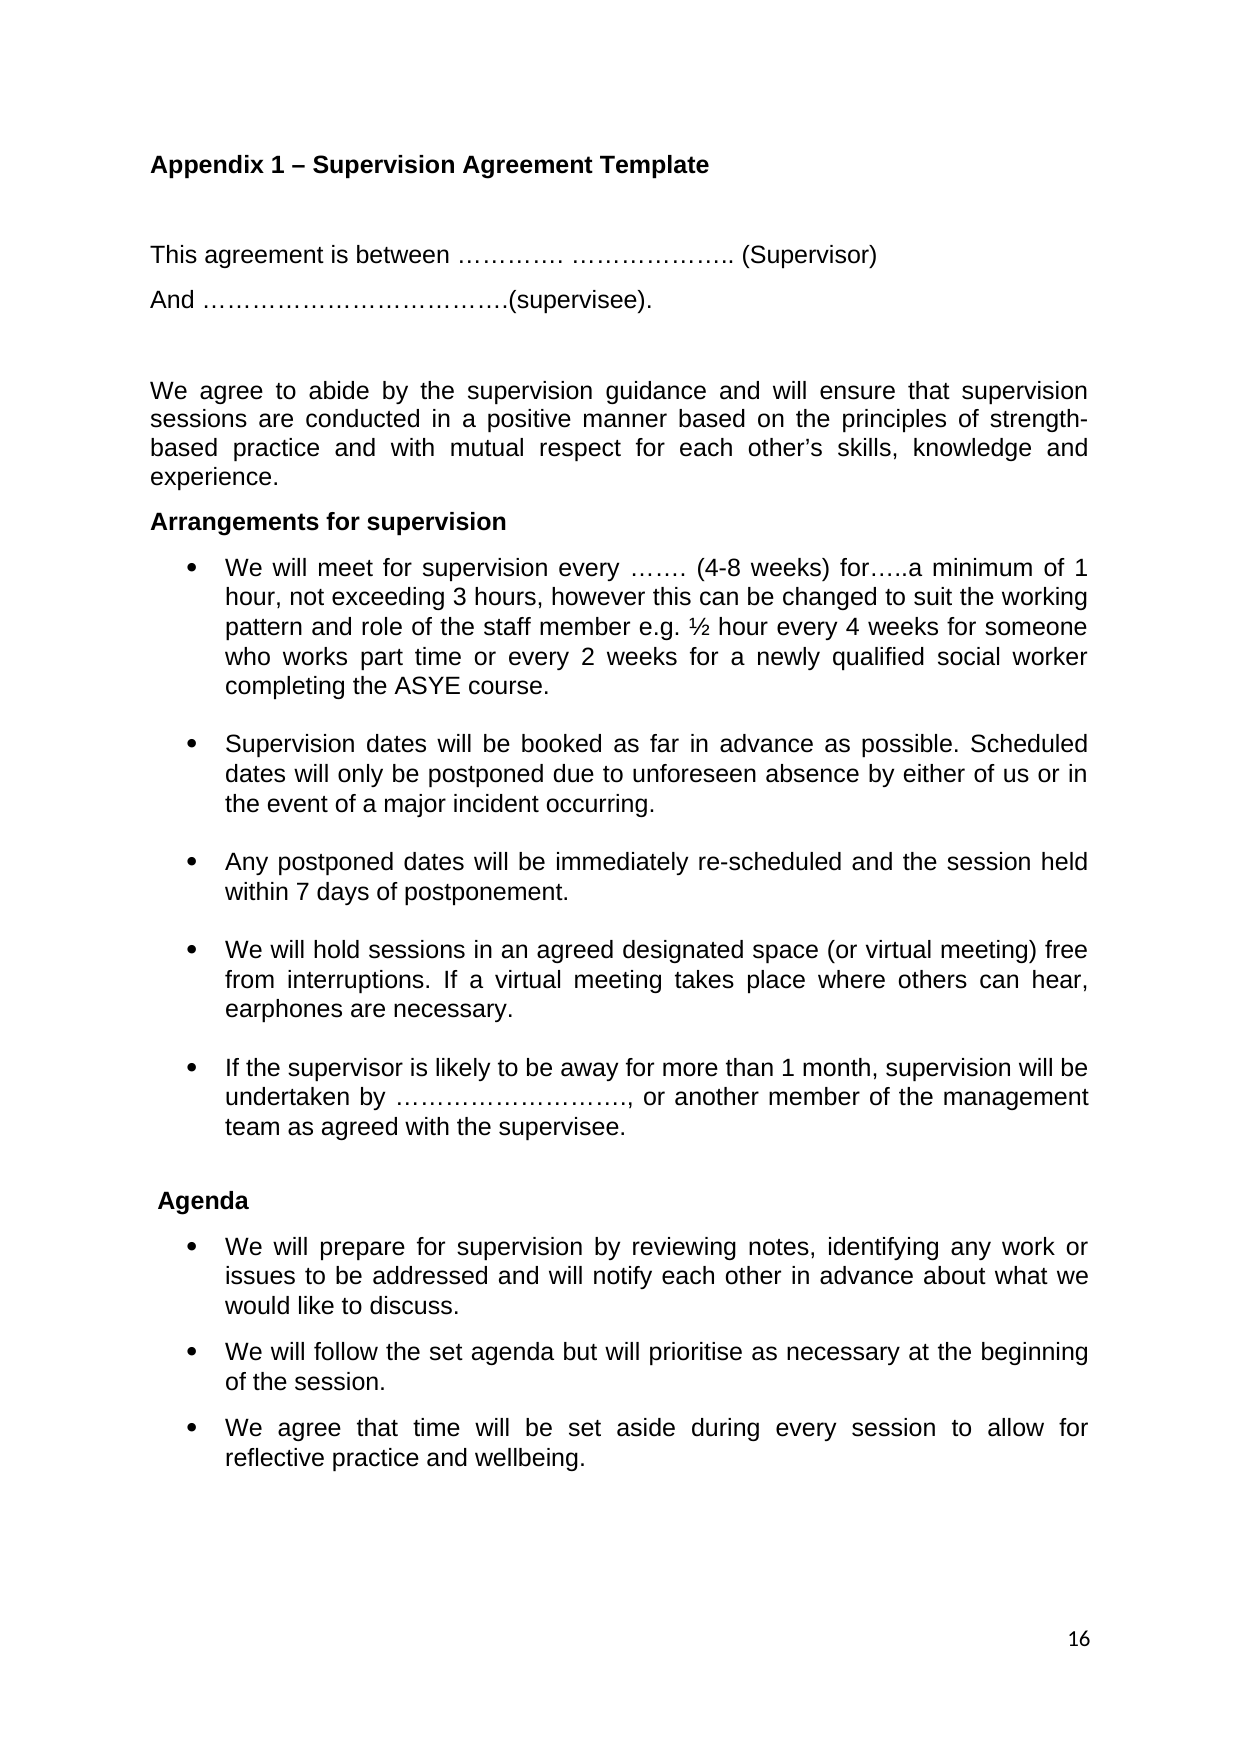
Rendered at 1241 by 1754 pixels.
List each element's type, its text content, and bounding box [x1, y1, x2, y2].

list Any postponed dates will be immediately re-scheduled and the session held within 7 days of postponement. [187, 847, 1090, 906]
list We will hold sessions in an agreed designated space (or virtual meeting) free from interruptions. If a virtual meeting takes place where others can hear, earphones are necessary. [187, 935, 1090, 1023]
list We will prepare for supervision by reviewing notes, identifying any work or issues to be addressed and will notify each other in advance about what we would like to discuss. [187, 1232, 1090, 1320]
list If the supervisor is likely to be away for more than 1 month, supervision will be undertaken by ………………………., or another member of the management team as agreed with the supervisee. [187, 1053, 1090, 1141]
list We will follow the set agenda but will prioritise as necessary at the beginning of the session. [187, 1337, 1090, 1396]
text Agenda [150, 1186, 1090, 1215]
list We will meet for supervision every ……. (4-8 weeks) for…..a minimum of 1 hour, not exceeding 3 hours, however this can be changed to suit the working pattern and role of the staff member e.g. ½ hour every 4 weeks for someone who works part time or every 2 weeks for a newly qualified social worker completing the ASYE course. [187, 553, 1090, 700]
list We agree that time will be set aside during every session to allow for reflective practice and wellbeing. [187, 1413, 1090, 1472]
text Appendix 1 – Supervision Agreement Template [150, 150, 1090, 179]
text And ……………………………….(supervisee). [150, 286, 1090, 314]
text We agree to abide by the supervision guidance and will ensure that supervision sessions are conducted in a positive manner based on the principles of strength-based practice and with mutual respect for each other’s skills, knowledge and experience. [150, 376, 1090, 491]
list Supervision dates will be booked as far in advance as possible. Scheduled dates will only be postponed due to unforeseen absence by either of us or in the event of a major incident occurring. [187, 729, 1090, 817]
text This agreement is between …………. ……………….. (Supervisor) [150, 240, 1090, 269]
text Arrangements for supervision [150, 507, 1090, 536]
